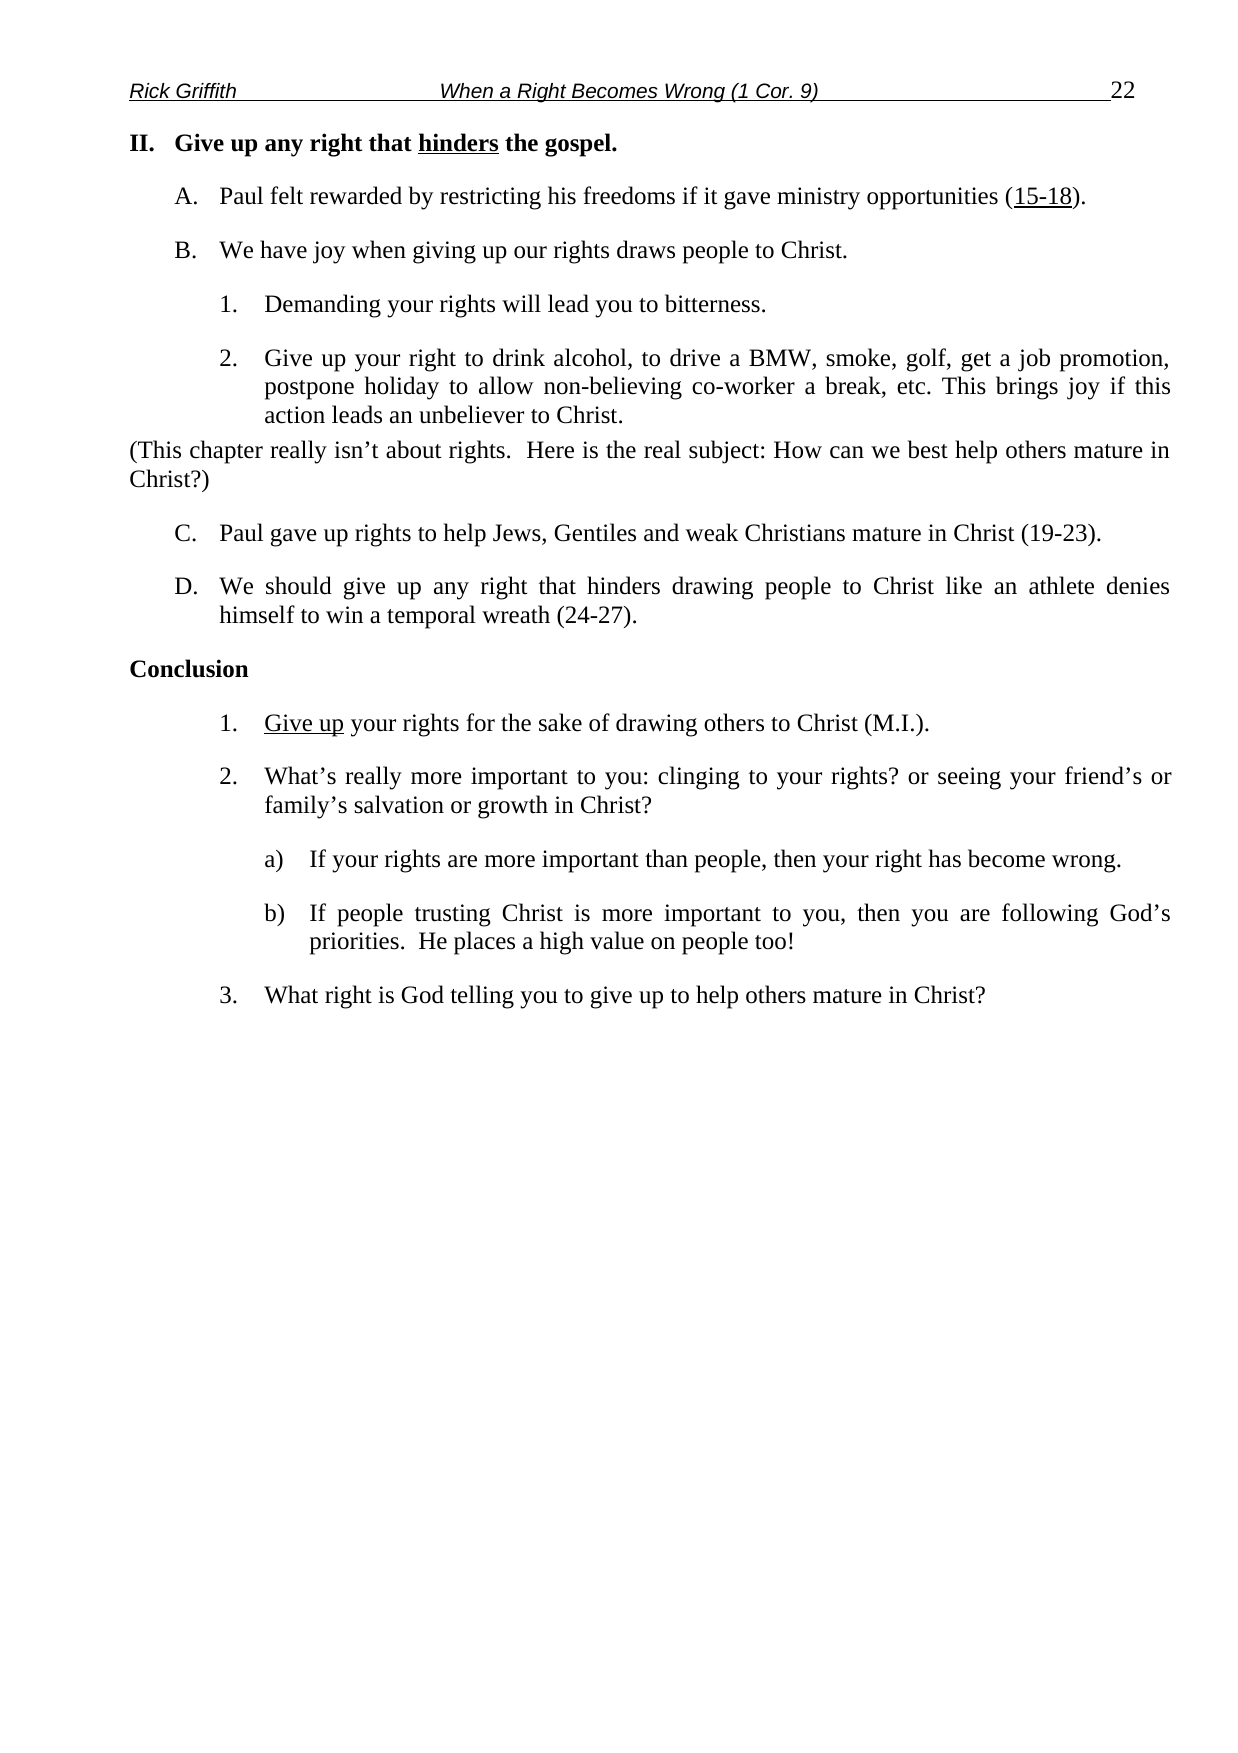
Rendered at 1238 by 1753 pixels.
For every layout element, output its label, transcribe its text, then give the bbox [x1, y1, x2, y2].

text (This chapter really isn’t about rights. Here is the real subject: How can we best help others mature in Christ?) [129, 435, 1172, 493]
subtitle If people trusting Christ is more important to you, then you are following God’s priorities. He places a high value on people too! [264, 898, 1172, 955]
subtitle If your rights are more important than people, then your right has become wrong. [264, 844, 1172, 873]
subtitle What right is God telling you to give up to help others mature in Christ? [219, 980, 1172, 1009]
subtitle Give up your right to drink alcohol, to drive a BMW, smoke, golf, get a job promotion, postpone holiday to allow non-believing co-worker a break, etc. This brings joy if this action leads an unbeliever to Christ. [219, 343, 1172, 429]
subtitle Conclusion [129, 654, 1173, 683]
subtitle We have joy when giving up our rights draws people to Christ. [174, 235, 1173, 264]
subtitle Paul felt rewarded by restricting his freedoms if it gave ministry opportunities (15-18). [174, 181, 1173, 210]
subtitle II. Give up any right that hinders the gospel. [129, 128, 1173, 156]
subtitle We should give up any right that hinders drawing people to Christ like an athlete denies himself to win a temporal wreath (24-27). [174, 571, 1172, 629]
subtitle What’s really more important to you: clinging to your rights? or seeing your friend’s or family’s salvation or growth in Christ? [219, 761, 1173, 819]
subtitle Give up your rights for the sake of drawing others to Christ (M.I.). [219, 708, 1173, 736]
subtitle Demanding your rights will lead you to bitterness. [219, 289, 1172, 318]
subtitle Paul gave up rights to help Jews, Gentiles and weak Christians mature in Christ (19-23). [174, 518, 1172, 546]
